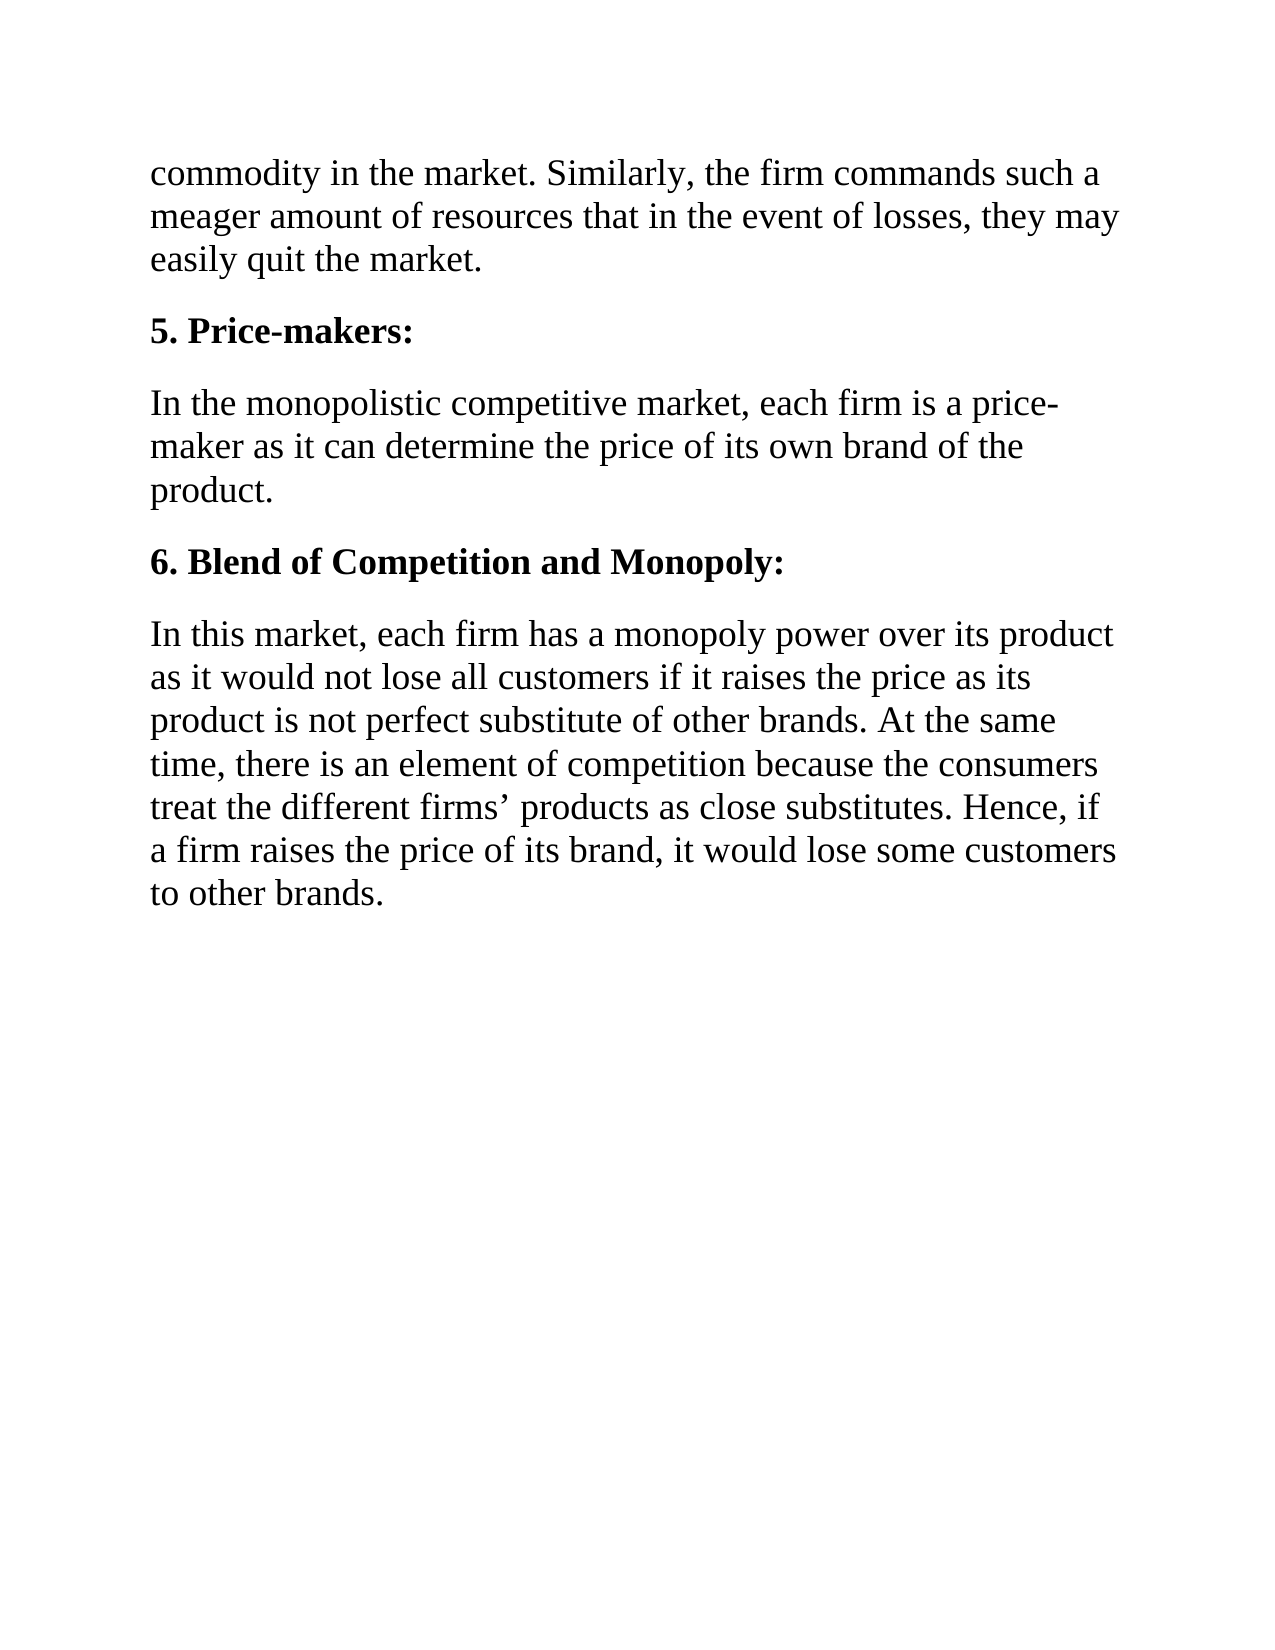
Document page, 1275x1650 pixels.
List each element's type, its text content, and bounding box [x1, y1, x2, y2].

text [150, 150, 1125, 279]
text In the monopolistic competitive market, each firm is a price-maker as it can determine the price of its own brand of the product. [150, 381, 1125, 510]
text In this market, each firm has a monopoly power over its product as it would not lose all customers if it raises the price as its product is not perfect substitute of other brands. At the same time, there is an element of competition because the consumers treat the different firms’ products as close substitutes. Hence, if a firm raises the price of its brand, it would lose some customers to other brands. [150, 612, 1125, 913]
subtitle 5. Price-makers: [150, 308, 1125, 352]
subtitle 6. Blend of Competition and Monopoly: [150, 539, 1125, 582]
